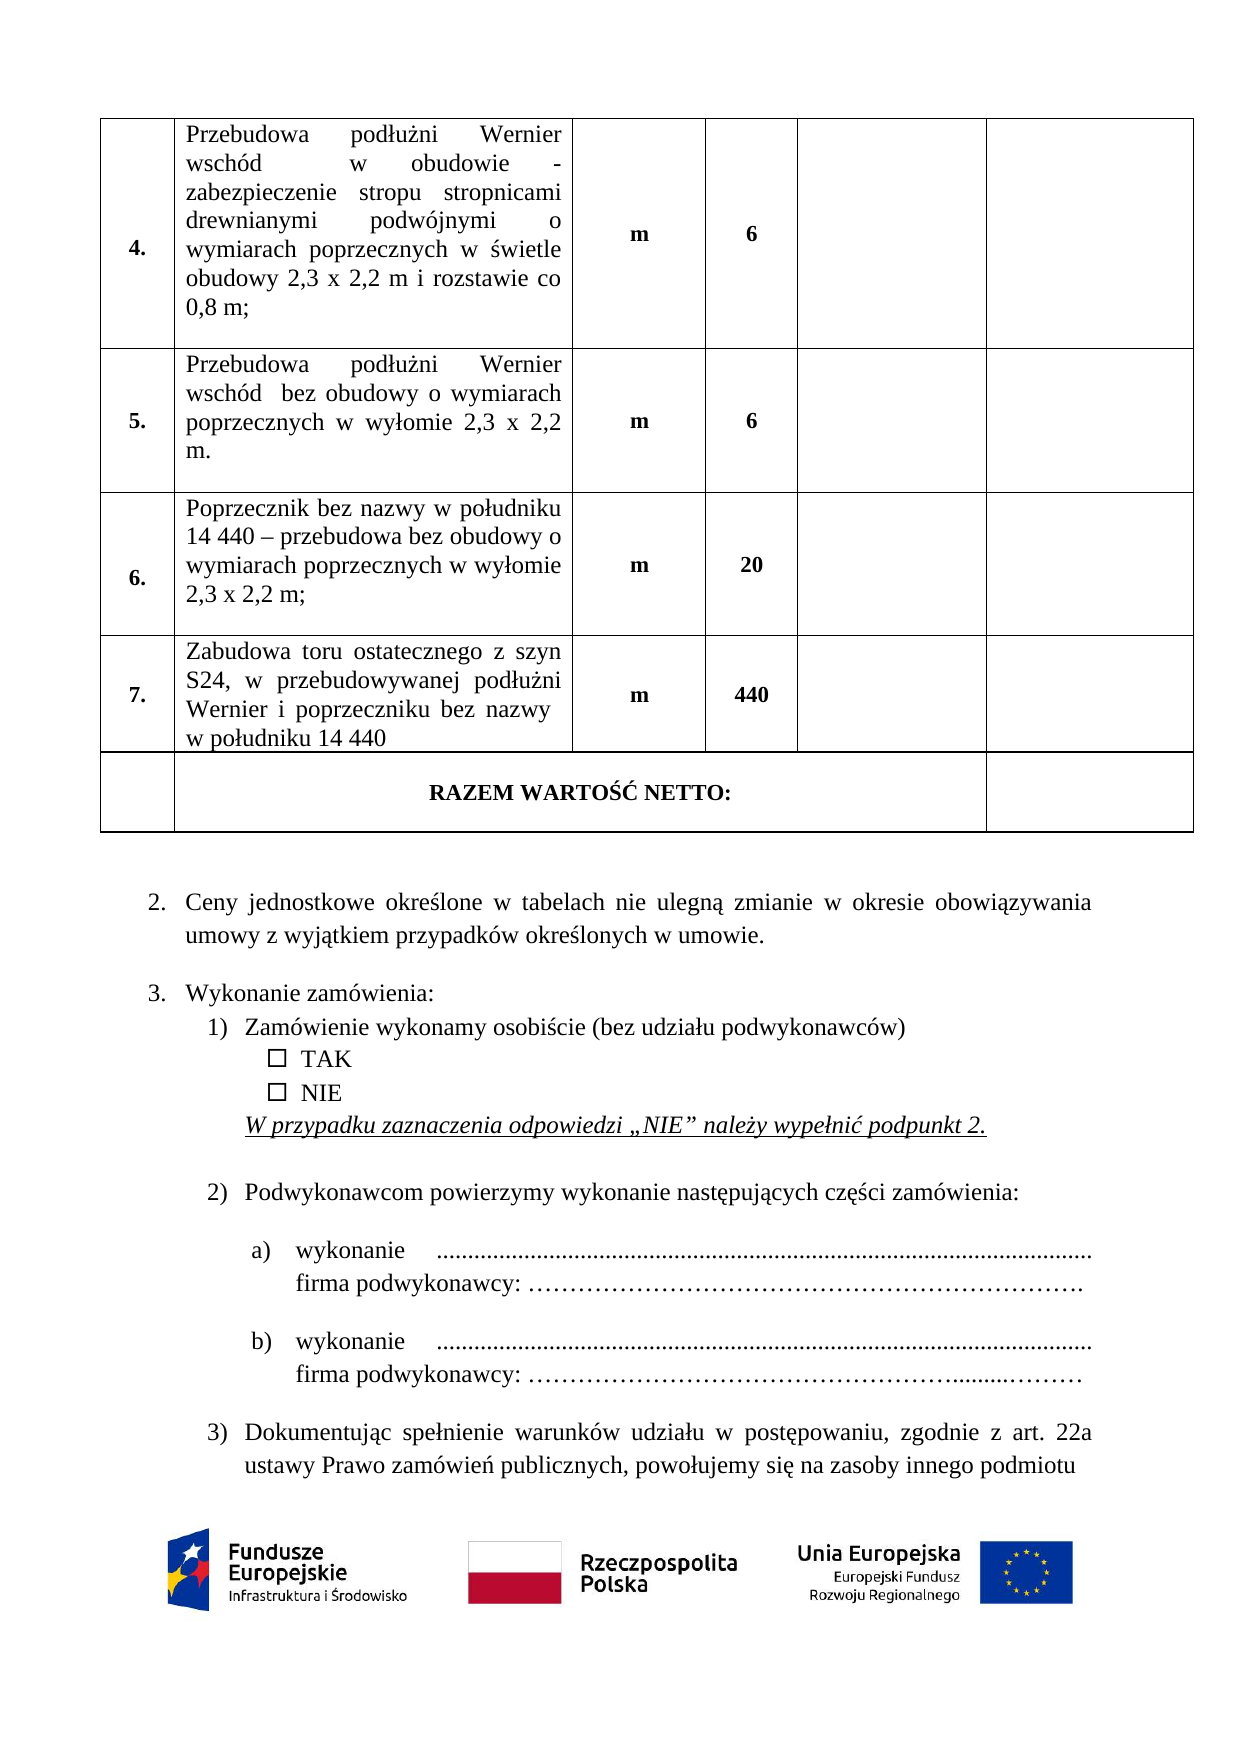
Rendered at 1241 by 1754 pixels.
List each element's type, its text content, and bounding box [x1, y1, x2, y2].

table_cell [798, 493, 986, 635]
table_cell m [573, 119, 705, 348]
table_cell [987, 493, 1193, 635]
table_cell m [573, 349, 705, 492]
table_cell m [573, 636, 705, 751]
table_cell [987, 349, 1193, 492]
table_cell 6 [706, 119, 797, 348]
table_cell [987, 119, 1193, 348]
table_cell Przebudowa podłużni Wernier wschód w obudowie -zabezpieczenie stropu stropnicami drewnianymi podwójnymi o wymiarach poprzecznych w świetle obudowy 2,3 x 2,2 m i rozstawie co 0,8 m; [175, 119, 572, 348]
text NIE [266, 1078, 1092, 1106]
text TAK [266, 1044, 1092, 1073]
table_cell [798, 636, 986, 751]
table_cell [987, 753, 1193, 831]
table_cell [987, 636, 1193, 751]
table_cell Poprzecznik bez nazwy w południku 14 440 – przebudowa bez obudowy o wymiarach poprzecznych w wyłomie 2,3 x 2,2 m; [175, 493, 572, 635]
list Dokumentując spełnienie warunków udziału w postępowaniu, zgodnie z art. 22a ustawy Prawo zamówień publicznych, powołujemy się na zasoby innego podmiotu [207, 1417, 1092, 1478]
list Podwykonawcom powierzymy wykonanie następujących części zamówienia: [207, 1177, 1092, 1205]
table_cell 440 [706, 636, 797, 751]
table_cell Zabudowa toru ostatecznego z szyn S24, w przebudowywanej podłużni Wernier i poprzeczniku bez nazwy w południku 14 440 [175, 636, 572, 751]
table_cell 7. [101, 636, 174, 751]
table_cell 6. [101, 493, 174, 635]
table_cell Przebudowa podłużni Wernier wschód bez obudowy o wymiarach poprzecznych w wyłomie 2,3 x 2,2 m. [175, 349, 572, 492]
table_cell 20 [706, 493, 797, 635]
table_cell m [573, 493, 705, 635]
text a) wykonanie ......................................................................................................... firma podwykonawcy: …………………………………………………………. [251, 1235, 1092, 1296]
table_cell [101, 753, 174, 831]
picture [147, 1507, 1093, 1632]
list Wykonanie zamówienia: [148, 978, 1092, 1007]
list Zamówienie wykonamy osobiście (bez udziału podwykonawców) [207, 1012, 1092, 1040]
table_cell 5. [101, 349, 174, 492]
table_cell [798, 119, 986, 348]
list Ceny jednostkowe określone w tabelach nie ulegną zmianie w okresie obowiązywania umowy z wyjątkiem przypadków określonych w umowie. [148, 887, 1092, 949]
text W przypadku zaznaczenia odpowiedzi „NIE” należy wypełnić podpunkt 2. [244, 1111, 1092, 1139]
text b) wykonanie ......................................................................................................... firma podwykonawcy: …………………………………………….........……… [251, 1326, 1092, 1387]
table_cell 6 [706, 349, 797, 492]
table_cell RAZEM WARTOŚĆ NETTO: [175, 753, 986, 831]
table_cell [798, 349, 986, 492]
table_cell 4. [101, 119, 174, 348]
